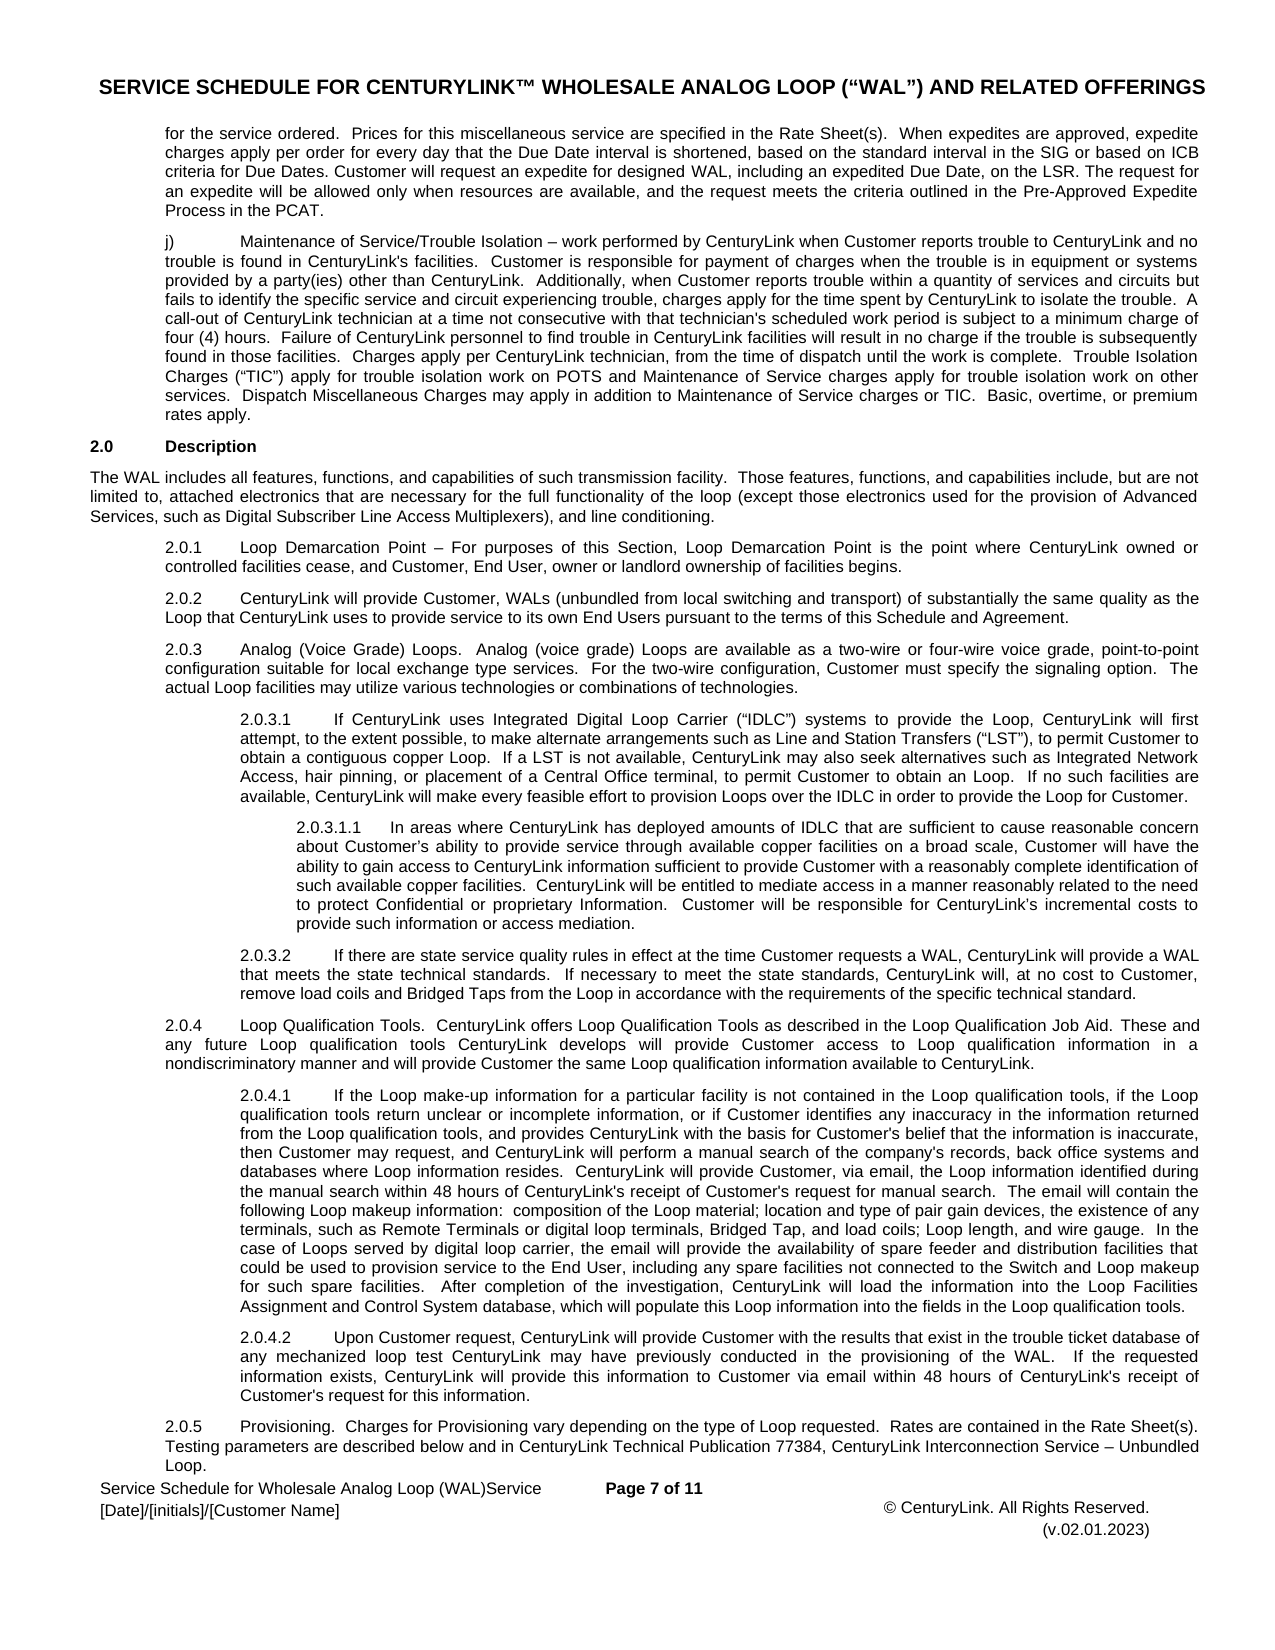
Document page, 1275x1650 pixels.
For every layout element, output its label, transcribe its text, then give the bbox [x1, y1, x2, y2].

text 2.0.3.1.1 In areas where CenturyLink has deployed amounts of IDLC that are sufficient to cause reasonable concern about Customer’s ability to provide service through available copper facilities on a broad scale, Customer will have the ability to gain access to CenturyLink information sufficient to provide Customer with a reasonably complete identification of such available copper facilities. CenturyLink will be entitled to mediate access in a manner reasonably related to the need to protect Confidential or proprietary Information. Customer will be responsible for CenturyLink’s incremental costs to provide such information or access mediation. [296, 818, 1200, 933]
text j) Maintenance of Service/Trouble Isolation – work performed by CenturyLink when Customer reports trouble to CenturyLink and no trouble is found in CenturyLink's facilities. Customer is responsible for payment of charges when the trouble is in equipment or systems provided by a party(ies) other than CenturyLink. Additionally, when Customer reports trouble within a quantity of services and circuits but fails to identify the specific service and circuit experiencing trouble, charges apply for the time spent by CenturyLink to isolate the trouble. A call-out of CenturyLink technician at a time not consecutive with that technician's scheduled work period is subject to a minimum charge of four (4) hours. Failure of CenturyLink personnel to find trouble in CenturyLink facilities will result in no charge if the trouble is subsequently found in those facilities. Charges apply per CenturyLink technician, from the time of dispatch until the work is complete. Trouble Isolation Charges (“TIC”) apply for trouble isolation work on POTS and Maintenance of Service charges apply for trouble isolation work on other services. Dispatch Miscellaneous Charges may apply in addition to Maintenance of Service charges or TIC. Basic, overtime, or premium rates apply. [165, 232, 1200, 424]
text 2.0.4.2 Upon Customer request, CenturyLink will provide Customer with the results that exist in the trouble ticket database of any mechanized loop test CenturyLink may have previously conducted in the provisioning of the WAL. If the requested information exists, CenturyLink will provide this information to Customer via email within 48 hours of CenturyLink's receipt of Customer's request for this information. [240, 1328, 1200, 1405]
text 2.0.4.1 If the Loop make-up information for a particular facility is not contained in the Loop qualification tools, if the Loop qualification tools return unclear or incomplete information, or if Customer identifies any inaccuracy in the information returned from the Loop qualification tools, and provides CenturyLink with the basis for Customer's belief that the information is inaccurate, then Customer may request, and CenturyLink will perform a manual search of the company's records, back office systems and databases where Loop information resides. CenturyLink will provide Customer, via email, the Loop information identified during the manual search within 48 hours of CenturyLink's receipt of Customer's request for manual search. The email will contain the following Loop makeup information: composition of the Loop material; location and type of pair gain devices, the existence of any terminals, such as Remote Terminals or digital loop terminals, Bridged Tap, and load coils; Loop length, and wire gauge. In the case of Loops served by digital loop carrier, the email will provide the availability of spare feeder and distribution facilities that could be used to provision service to the End User, including any spare facilities not connected to the Switch and Loop makeup for such spare facilities. After completion of the investigation, CenturyLink will load the information into the Loop Facilities Assignment and Control System database, which will populate this Loop information into the fields in the Loop qualification tools. [240, 1086, 1200, 1316]
subtitle 2.0 Description [90, 436, 1200, 456]
text 2.0.3.1 If CenturyLink uses Integrated Digital Loop Carrier (“IDLC”) systems to provide the Loop, CenturyLink will first attempt, to the extent possible, to make alternate arrangements such as Line and Station Transfers (“LST”), to permit Customer to obtain a contiguous copper Loop. If a LST is not available, CenturyLink may also seek alternatives such as Integrated Network Access, hair pinning, or placement of a Central Office terminal, to permit Customer to obtain an Loop. If no such facilities are available, CenturyLink will make every feasible effort to provision Loops over the IDLC in order to provide the Loop for Customer. [240, 710, 1200, 806]
text 2.0.4 Loop Qualification Tools. CenturyLink offers Loop Qualification Tools as described in the Loop Qualification Job Aid. These and any future Loop qualification tools CenturyLink develops will provide Customer access to Loop qualification information in a nondiscriminatory manner and will provide Customer the same Loop qualification information available to CenturyLink. [165, 1016, 1200, 1073]
text 2.0.2 CenturyLink will provide Customer, WALs (unbundled from local switching and transport) of substantially the same quality as the Loop that CenturyLink uses to provide service to its own End Users pursuant to the terms of this Schedule and Agreement. [165, 589, 1200, 627]
text 2.0.3.2 If there are state service quality rules in effect at the time Customer requests a WAL, CenturyLink will provide a WAL that meets the state technical standards. If necessary to meet the state standards, CenturyLink will, at no cost to Customer, remove load coils and Bridged Taps from the Loop in accordance with the requirements of the specific technical standard. [240, 946, 1200, 1003]
text 2.0.3 Analog (Voice Grade) Loops. Analog (voice grade) Loops are available as a two-wire or four-wire voice grade, point-to-point configuration suitable for local exchange type services. For the two-wire configuration, Customer must specify the signaling option. The actual Loop facilities may utilize various technologies or combinations of technologies. [165, 640, 1200, 697]
text 2.0.1 Loop Demarcation Point – For purposes of this Section, Loop Demarcation Point is the point where CenturyLink owned or controlled facilities cease, and Customer, End User, owner or landlord ownership of facilities begins. [165, 538, 1200, 576]
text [165, 124, 1200, 220]
text 2.0.5 Provisioning. Charges for Provisioning vary depending on the type of Loop requested. Rates are contained in the Rate Sheet(s). Testing parameters are described below and in CenturyLink Technical Publication 77384, CenturyLink Interconnection Service – Unbundled Loop. [165, 1417, 1200, 1475]
subtitle The WAL includes all features, functions, and capabilities of such transmission facility. Those features, functions, and capabilities include, but are not limited to, attached electronics that are necessary for the full functionality of the loop (except those electronics used for the provision of Advanced Services, such as Digital Subscriber Line Access Multiplexers), and line conditioning. [90, 468, 1200, 526]
